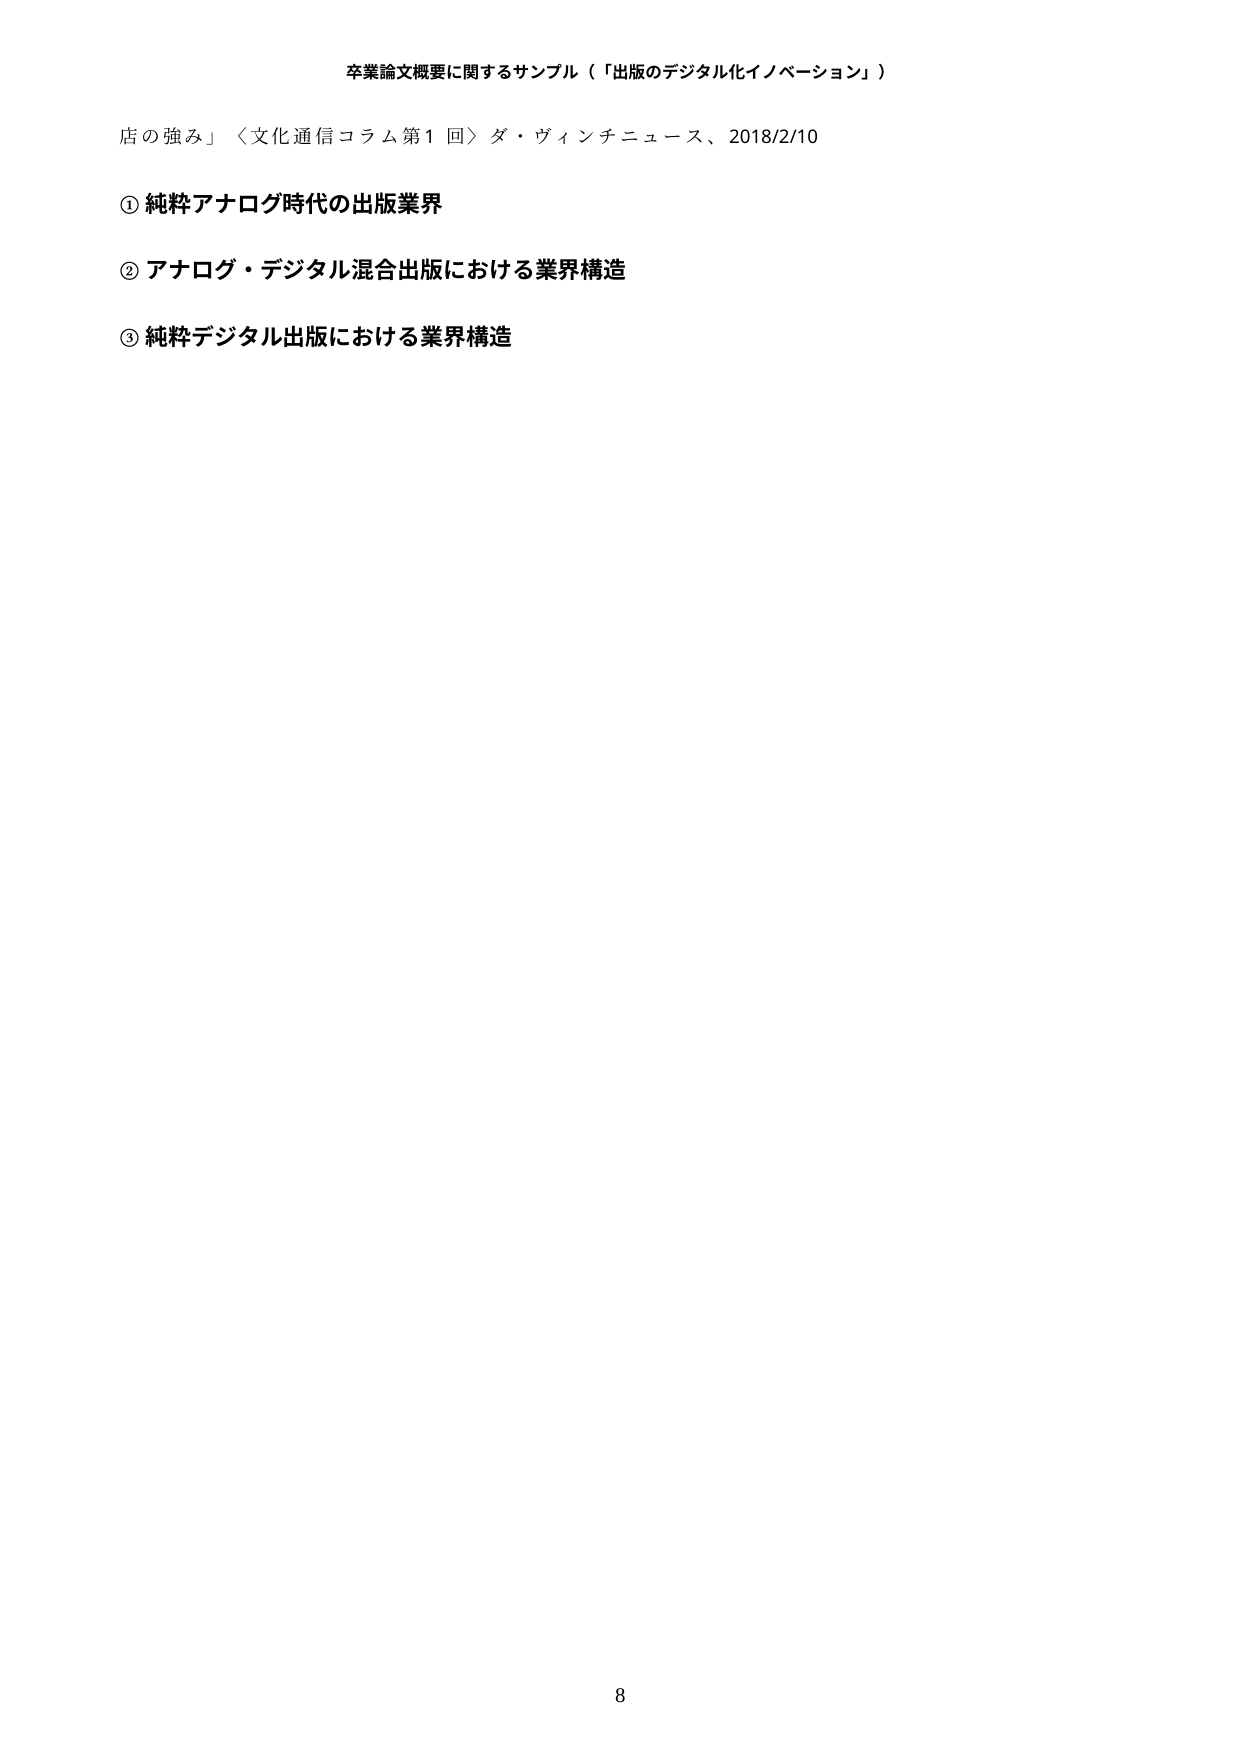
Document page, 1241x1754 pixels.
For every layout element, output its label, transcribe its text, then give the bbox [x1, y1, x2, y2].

subtitle 純粋デジタル出版における業界構造 [119, 319, 1121, 352]
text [119, 118, 1121, 152]
subtitle 純粋アナログ時代の出版業界 [119, 185, 1121, 219]
subtitle アナログ・デジタル混合出版における業界構造 [119, 252, 1121, 286]
